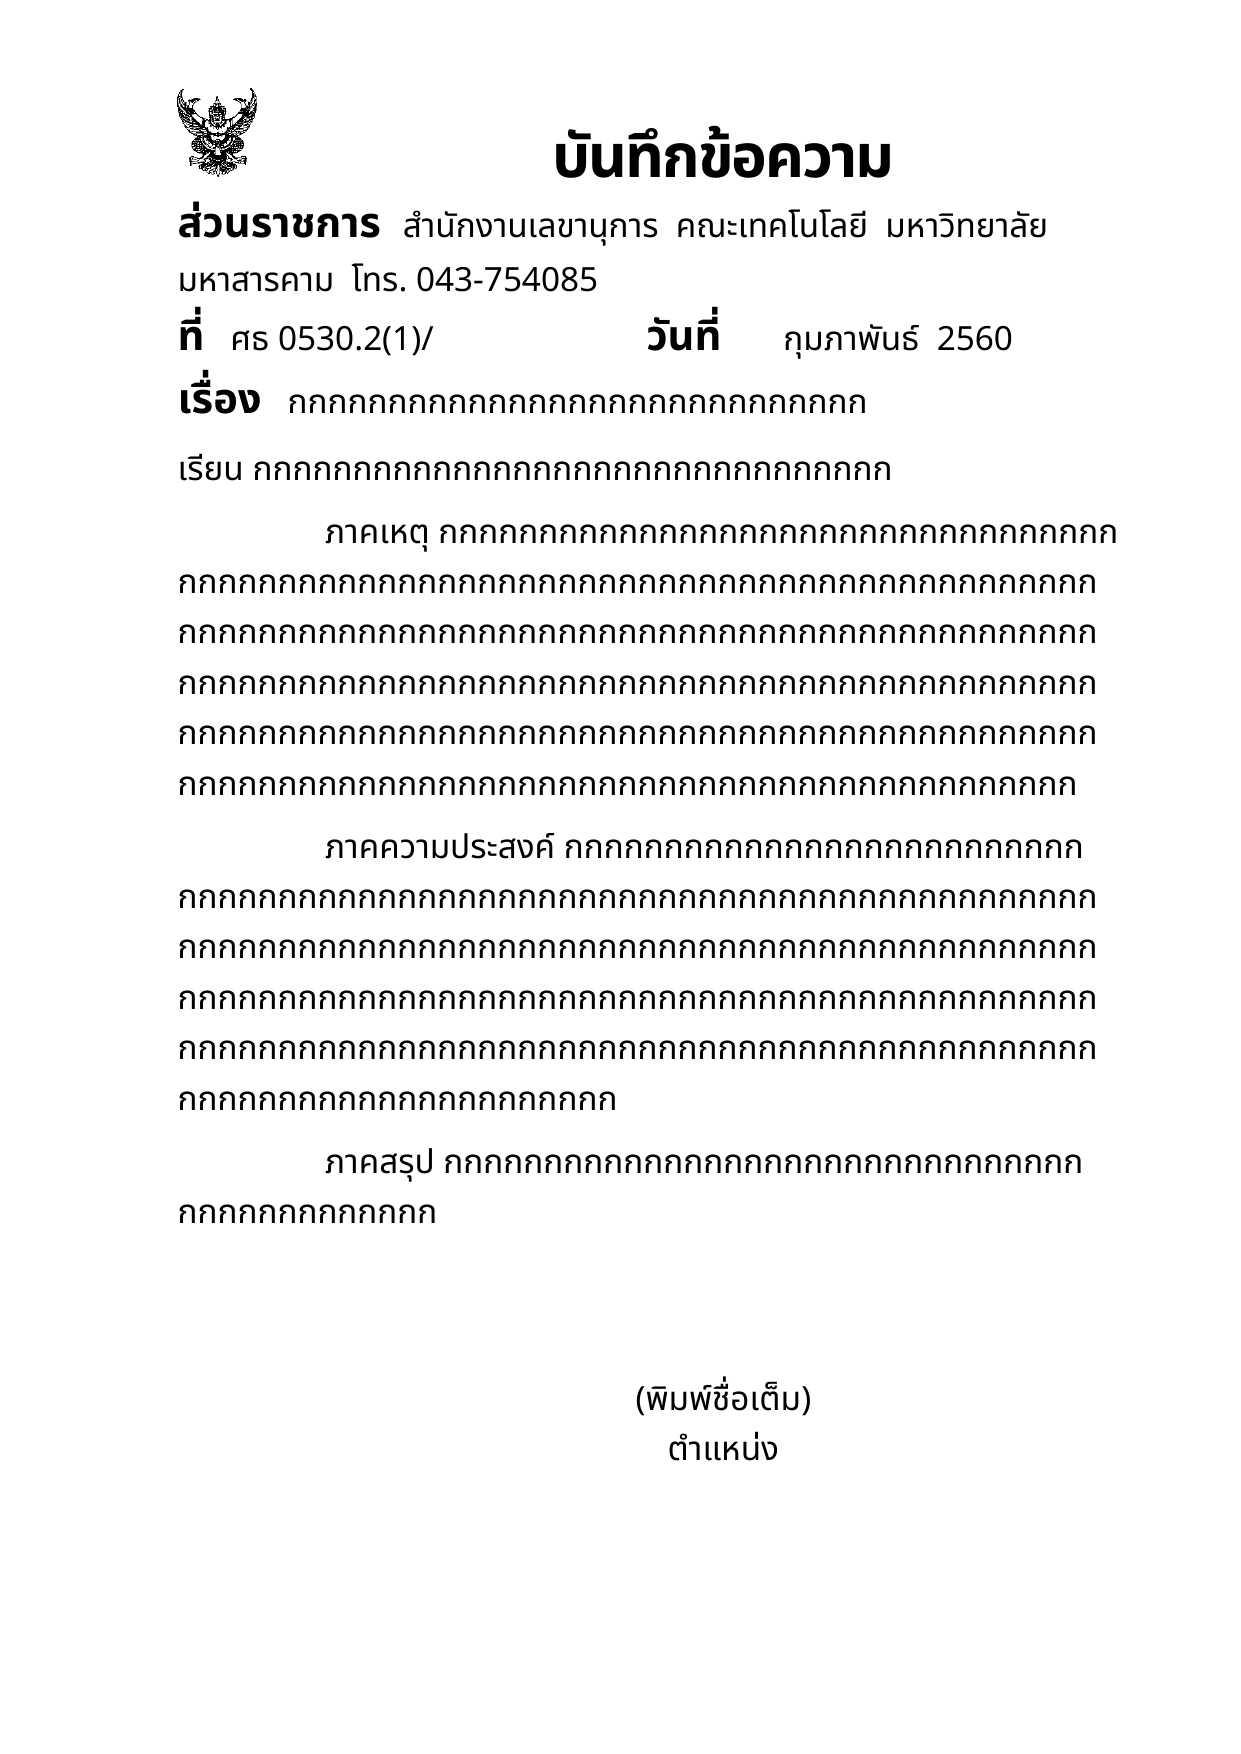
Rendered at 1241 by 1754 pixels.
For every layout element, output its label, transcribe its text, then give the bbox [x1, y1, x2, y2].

text ส่วนราชการ สำนักงานเลขานุการ คณะเทคโนโลยี มหาวิทยาลัยมหาสารคาม โทร. 043-754085 [177, 193, 1122, 306]
text (พิมพ์ชื่อเต็ม) [177, 1375, 1122, 1425]
text เรียน กกกกกกกกกกกกกกกกกกกกกกกกกกกกกกกก [177, 445, 1122, 495]
text เรื่อง กกกกกกกกกกกกกกกกกกกกกกกกกกกกก [177, 369, 1122, 432]
text บันทึกข้อความ [177, 143, 1122, 187]
text ตำแหน่ง [177, 1425, 1122, 1476]
picture [176, 88, 257, 177]
text ภาคความประสงค์ กกกกกกกกกกกกกกกกกกกกกกกกกกกกกกกกกกกกกกกกกกกกกกกกกกกกกกกกกกกกกกกกกกกกกกกกกกกกกกกกกกกกกกกกกกกกกกกกกกกกกกกกกกกกกกกกกกกกกกกกกกกกกกกกกกกกกกกกกกกกกกกกกกกกกกกกกกกกกกกกกกกกกกกกกกกกกกกกกกกกกกกกกกกกกกกกกกกกกกกกกกกกกกกกกกกกกกกกกกกกกกกกกกกกกกกก [177, 823, 1122, 1125]
text ภาคสรุป กกกกกกกกกกกกกกกกกกกกกกกกกกกกกกกกกกกกกกกกกกกกก [177, 1138, 1122, 1238]
text ภาคเหตุ กกกกกกกกกกกกกกกกกกกกกกกกกกกกกกกกกกกกกกกกกกกกกกกกกกกกกกกกกกกกกกกกกกกกกกกกกกกกกกกกกกกกกกกกกกกกกกกกกกกกกกกกกกกกกกกกกกกกกกกกกกกกกกกกกกกกกกกกกกกกกกกกกกกกกกกกกกกกกกกกกกกกกกกกกกกกกกกกกกกกกกกกกกกกกกกกกกกกกกกกกกกกกกกกกกกกกกกกกกกกกกกกกกกกกกกกกกกกกกกกกกกกกกกกกกกกกกกกกกกกกกก [177, 508, 1122, 810]
text ที่ ศธ 0530.2(1)/ วันที่ กุมภาพันธ์ 2560 [177, 306, 1122, 369]
